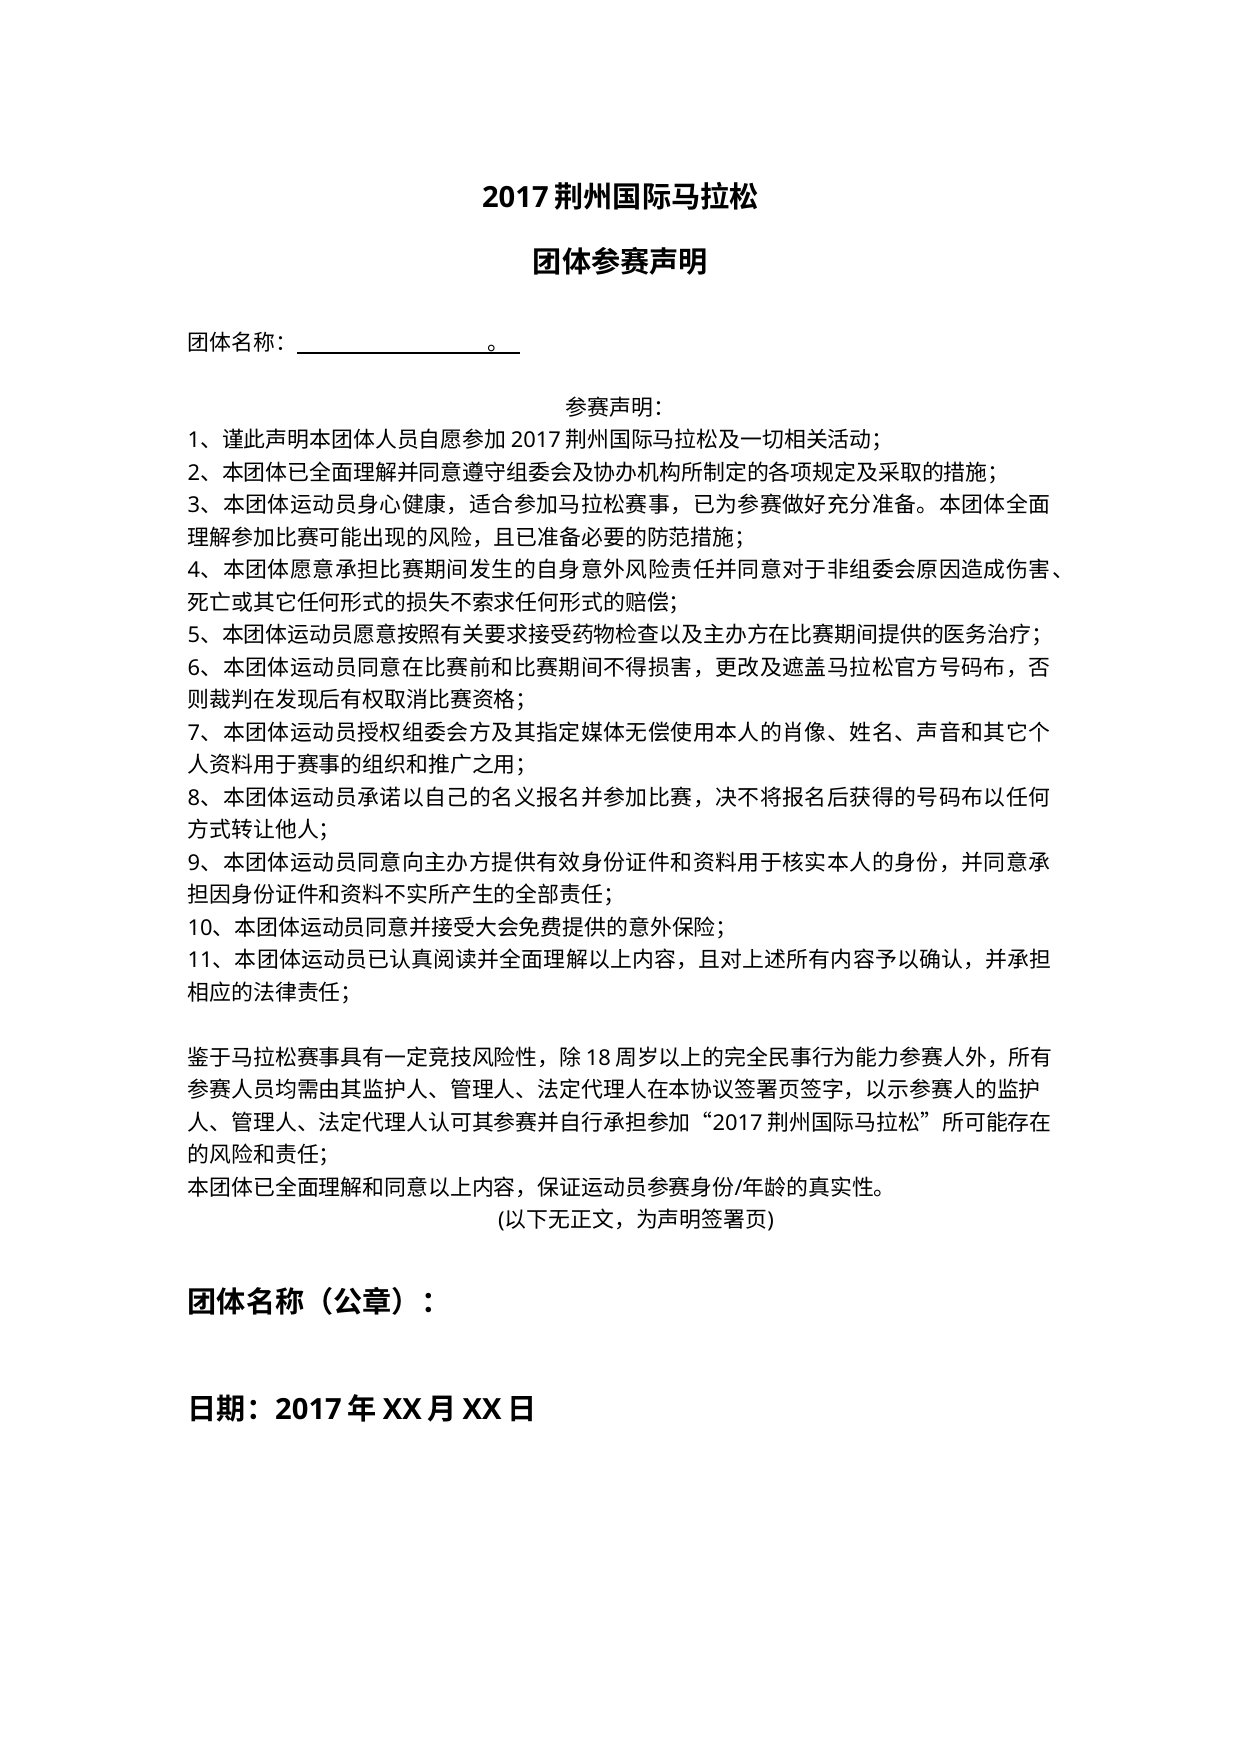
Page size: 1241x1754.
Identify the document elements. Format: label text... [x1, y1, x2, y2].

text 11、本团体运动员已认真阅读并全面理解以上内容，且对上述所有内容予以确认，并承担相应的法律责任； [187, 942, 1053, 1007]
text 6、本团体运动员同意在比赛前和比赛期间不得损害，更改及遮盖马拉松官方号码布，否则裁判在发现后有权取消比赛资格； [187, 649, 1053, 714]
text 团体参赛声明 [187, 227, 1053, 292]
text 4、本团体愿意承担比赛期间发生的自身意外风险责任并同意对于非组委会原因造成伤害、死亡或其它任何形式的损失不索求任何形式的赔偿； [187, 552, 1053, 617]
text 团体名称： 。 [187, 324, 1053, 357]
text 本团体已全面理解和同意以上内容，保证运动员参赛身份/年龄的真实性。 [187, 1169, 1053, 1202]
text 团体名称（公章）： [187, 1267, 1053, 1332]
text 10、本团体运动员同意并接受大会免费提供的意外保险； [187, 909, 1053, 942]
text 2、本团体已全面理解并同意遵守组委会及协办机构所制定的各项规定及采取的措施； [187, 454, 1053, 487]
text 3、本团体运动员身心健康，适合参加马拉松赛事，已为参赛做好充分准备。本团体全面理解参加比赛可能出现的风险，且已准备必要的防范措施； [187, 487, 1053, 552]
text 5、本团体运动员愿意按照有关要求接受药物检查以及主办方在比赛期间提供的医务治疗； [187, 617, 1053, 649]
text 日期：2017年XX月XX日 [187, 1374, 1053, 1439]
text 参赛声明： [187, 389, 1053, 422]
text 7、本团体运动员授权组委会方及其指定媒体无偿使用本人的肖像、姓名、声音和其它个人资料用于赛事的组织和推广之用； [187, 714, 1053, 779]
text (以下无正文，为声明签署页) [187, 1202, 505, 1234]
text 8、本团体运动员承诺以自己的名义报名并参加比赛，决不将报名后获得的号码布以任何方式转让他人； [187, 779, 1053, 844]
text 1、谨此声明本团体人员自愿参加2017荆州国际马拉松及一切相关活动； [187, 422, 1053, 454]
text 9、本团体运动员同意向主办方提供有效身份证件和资料用于核实本人的身份，并同意承担因身份证件和资料不实所产生的全部责任； [187, 844, 1053, 909]
text (以下无正文，为声明签署页) [767, 1202, 1053, 1234]
text 鉴于马拉松赛事具有一定竞技风险性，除18周岁以上的完全民事行为能力参赛人外，所有参赛人员均需由其监护人、管理人、法定代理人在本协议签署页签字，以示参赛人的监护人、管理人、法定代理人认可其参赛并自行承担参加“2017荆州国际马拉松”所可能存在的风险和责任； [187, 1039, 1053, 1169]
text 2017荆州国际马拉松 [187, 162, 1053, 227]
